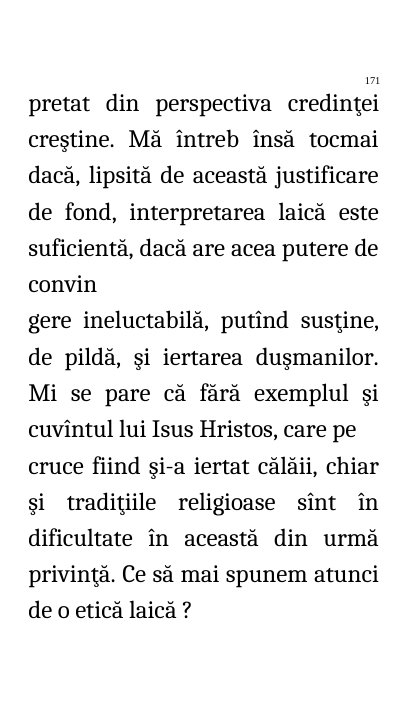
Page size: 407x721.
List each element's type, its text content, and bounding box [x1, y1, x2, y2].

text pretat din perspectiva credinţei creştine. Mă întreb însă tocmai dacă, lipsită de această justificare de fond, interpretarea laică este suficientă, dacă are acea putere de convin­ [28, 89, 379, 298]
text cruce fiind şi-a iertat călăii, chiar şi tradiţiile religioase sînt în dificultate în această din urmă privinţă. Ce să mai spunem atunci de o etică laică ? [28, 452, 379, 625]
text gere ineluctabilă, putînd susţine, de pildă, şi iertarea duşmanilor. Mi se pare că fără exemplul şi cuvîntul lui Isus Hristos, care pe [28, 306, 379, 444]
